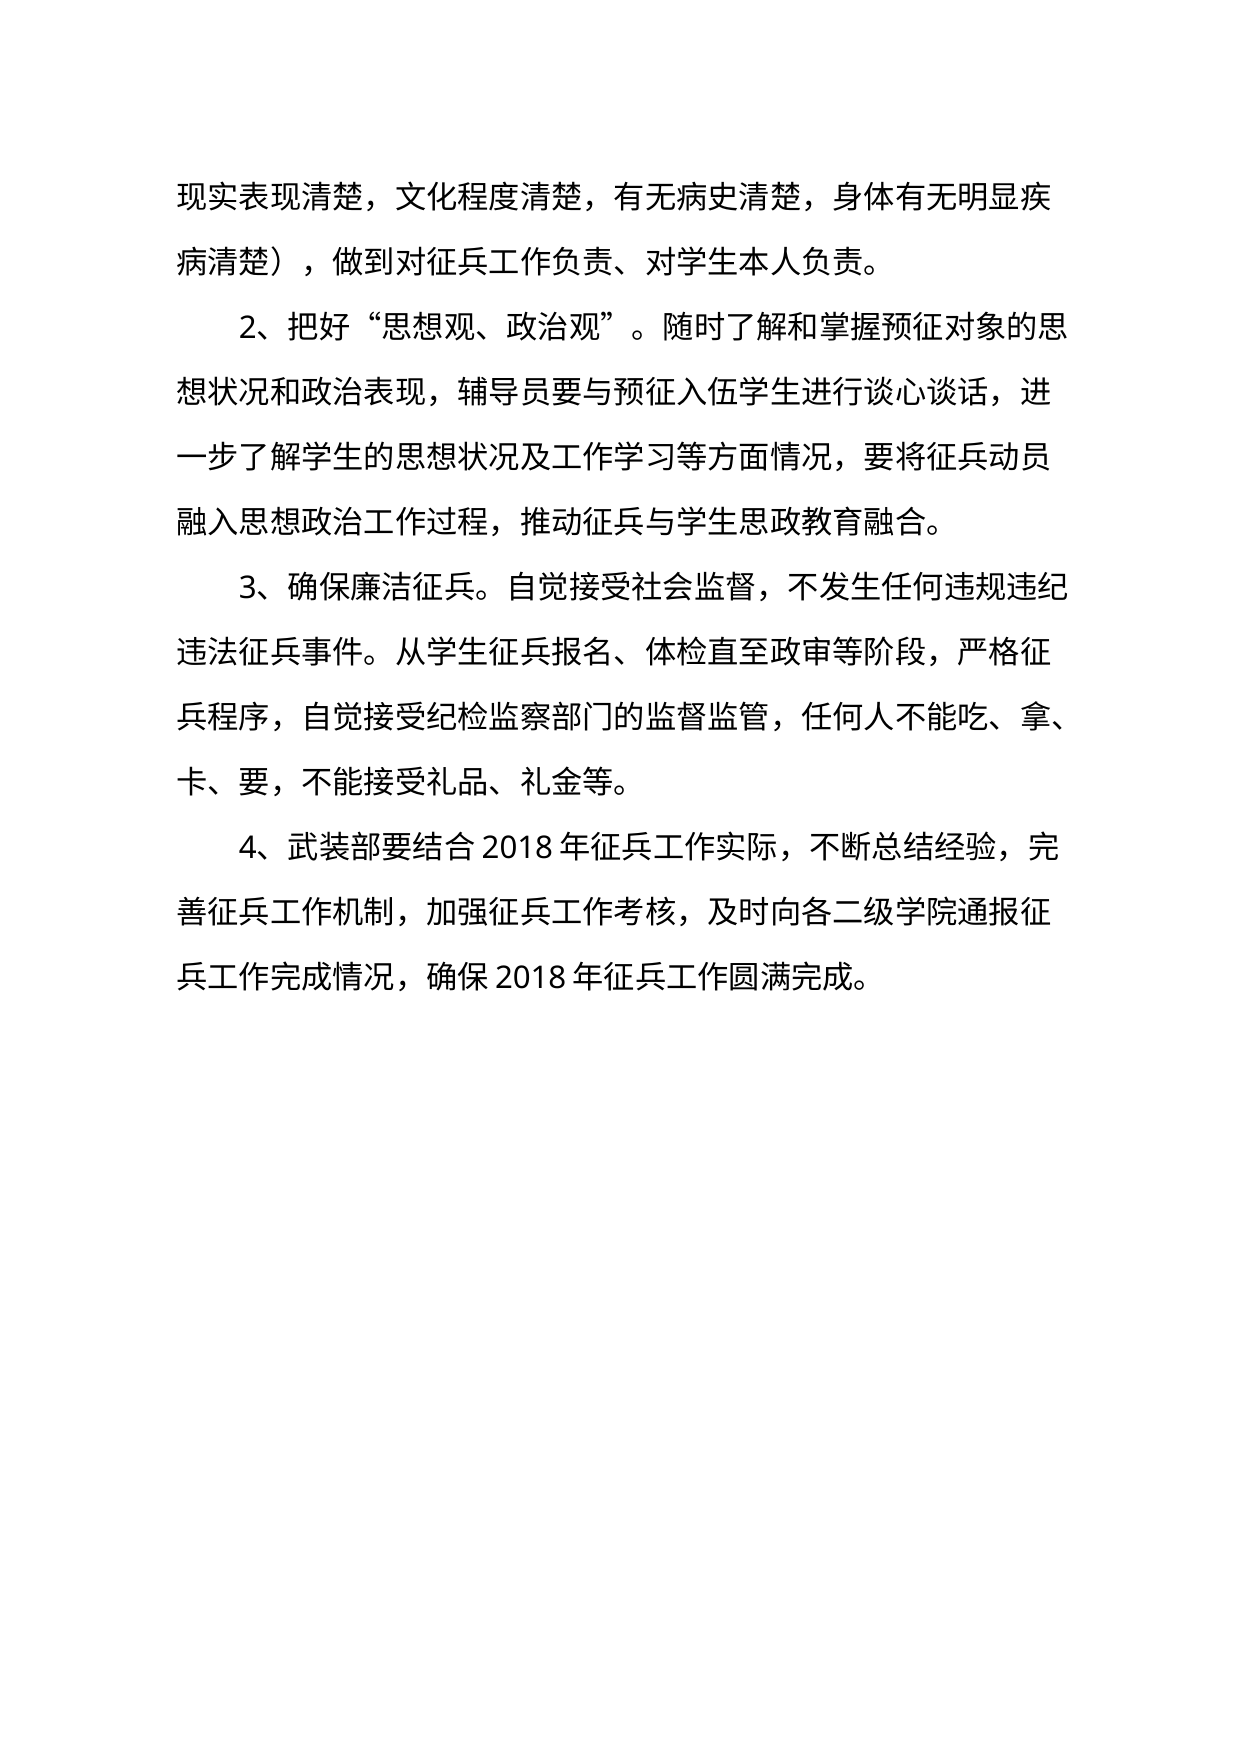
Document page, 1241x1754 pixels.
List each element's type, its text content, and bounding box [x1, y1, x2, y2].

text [176, 162, 1082, 292]
text 3、确保廉洁征兵。自觉接受社会监督，不发生任何违规违纪违法征兵事件。从学生征兵报名、体检直至政审等阶段，严格征兵程序，自觉接受纪检监察部门的监督监管，任何人不能吃、拿、卡、要，不能接受礼品、礼金等。 [176, 737, 1082, 812]
text 2、把好“思想观、政治观”。随时了解和掌握预征对象的思想状况和政治表现，辅导员要与预征入伍学生进行谈心谈话，进一步了解学生的思想状况及工作学习等方面情况，要将征兵动员融入思想政治工作过程，推动征兵与学生思政教育融合。 [176, 292, 1082, 552]
text 4、武装部要结合2018年征兵工作实际，不断总结经验，完善征兵工作机制，加强征兵工作考核，及时向各二级学院通报征兵工作完成情况，确保2018年征兵工作圆满完成。 [176, 812, 1082, 1007]
text 3、确保廉洁征兵。自觉接受社会监督，不发生任何违规违纪违法征兵事件。从学生征兵报名、体检直至政审等阶段，严格征兵程序，自觉接受纪检监察部门的监督监管，任何人不能吃、拿、卡、要，不能接受礼品、礼金等。 [176, 552, 1082, 692]
